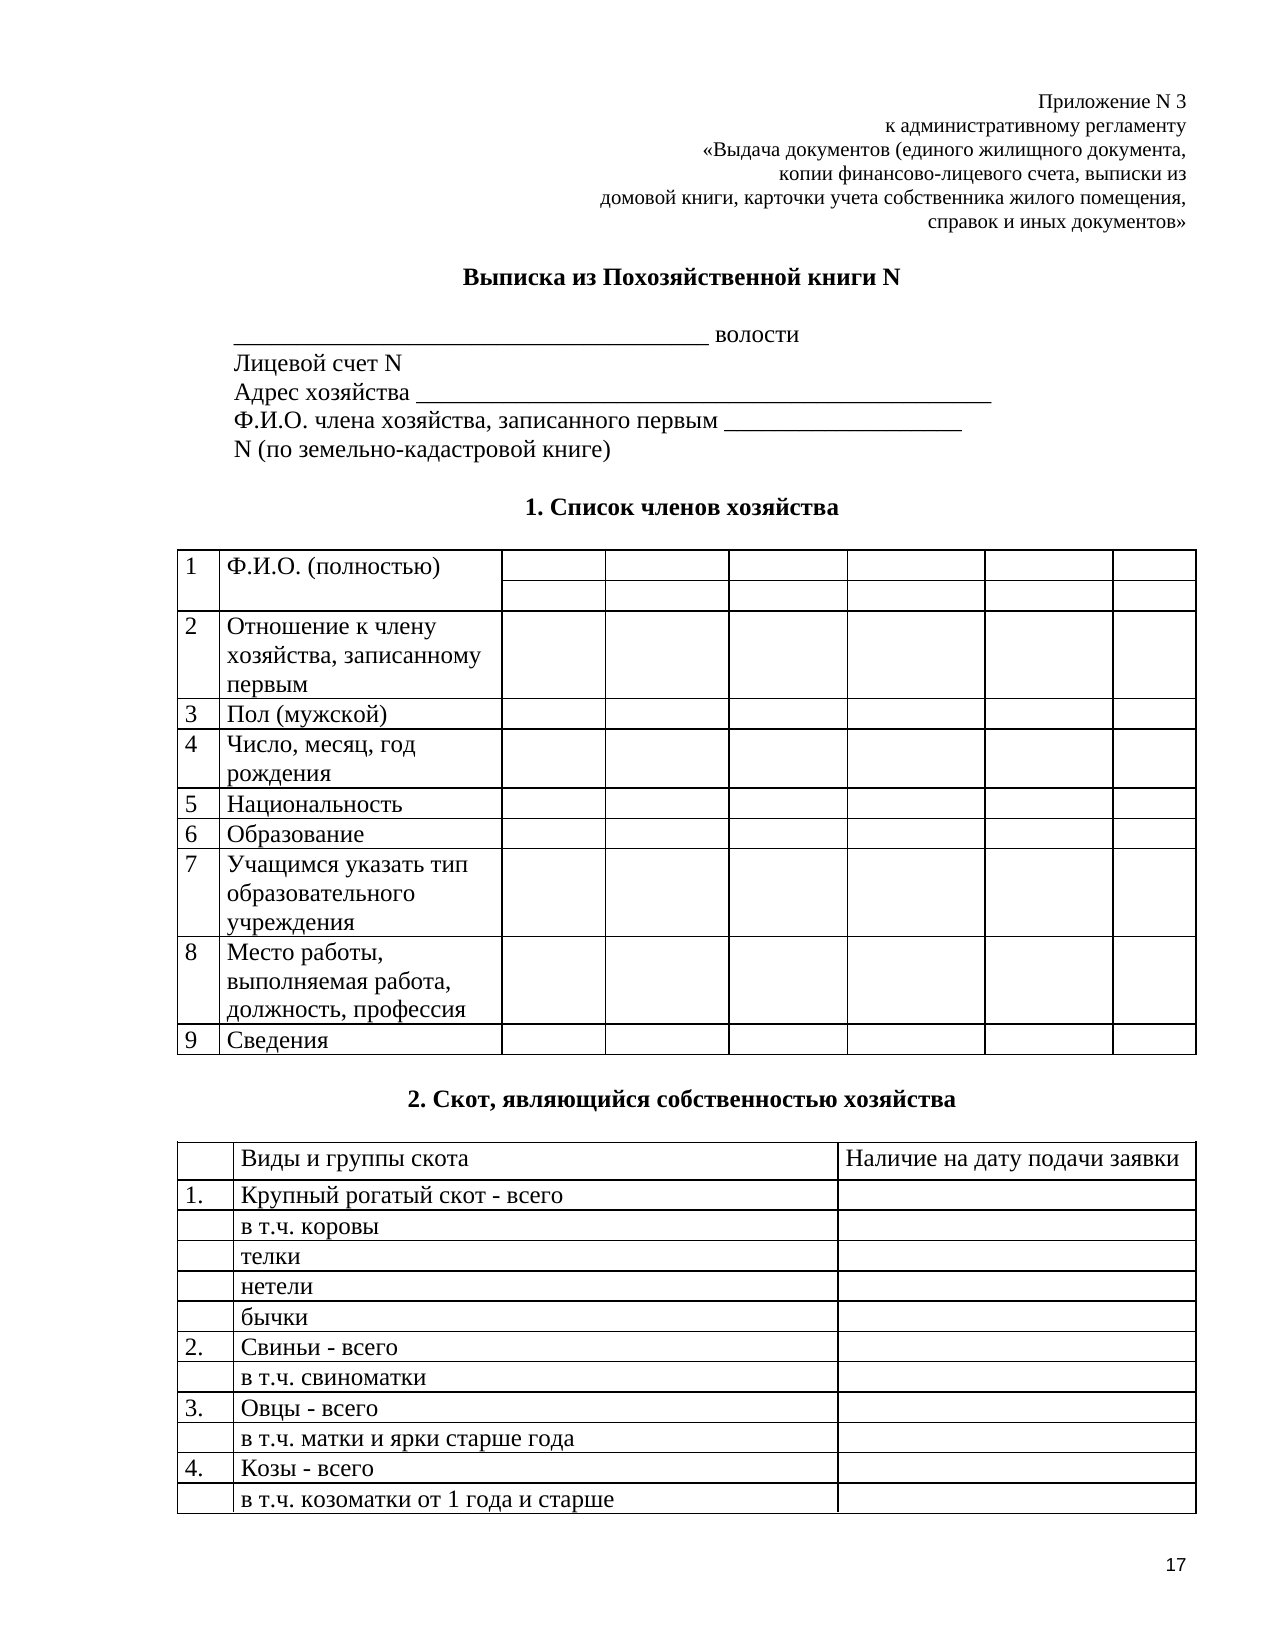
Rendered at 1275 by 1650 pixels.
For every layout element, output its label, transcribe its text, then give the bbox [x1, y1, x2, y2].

table_cell телки [234, 1241, 837, 1270]
table_cell [986, 937, 1112, 1023]
table_cell [178, 1302, 233, 1331]
text к административному регламенту [177, 113, 1186, 137]
table_cell 8 [178, 937, 219, 1023]
table_cell [606, 937, 728, 1023]
table_cell 2 [178, 612, 219, 698]
table_cell [730, 612, 847, 698]
table_cell [839, 1453, 1195, 1482]
table_cell [848, 819, 984, 848]
table_header [848, 551, 984, 579]
table_cell [730, 849, 847, 936]
table_cell [839, 1423, 1195, 1452]
table_cell [839, 1393, 1195, 1421]
table_cell [839, 1272, 1195, 1300]
table_cell [178, 1241, 233, 1270]
table_cell [606, 819, 728, 848]
text «Выдача документов (единого жилищного документа, [177, 137, 1186, 161]
table_cell [178, 1272, 233, 1300]
table_cell [1114, 789, 1195, 817]
table_cell [986, 730, 1112, 787]
table_cell 3 [178, 699, 219, 728]
table_cell Образование [220, 819, 501, 848]
table_cell [848, 937, 984, 1023]
table_cell Число, месяц, год рождения [220, 730, 501, 787]
table_cell Овцы - всего [234, 1393, 837, 1421]
table_cell 6 [178, 819, 219, 848]
table_cell [848, 699, 984, 728]
table_cell 5 [178, 789, 219, 817]
table_cell [986, 581, 1112, 610]
table_cell [730, 581, 847, 610]
table_cell [1114, 849, 1195, 936]
table_cell [730, 789, 847, 817]
table_header [730, 551, 847, 579]
table_cell [178, 1423, 233, 1452]
table_cell [839, 1484, 1195, 1512]
table_cell 7 [178, 849, 219, 936]
table_cell 4 [178, 730, 219, 787]
table_cell [1114, 581, 1195, 610]
table_header Виды и группы скота [234, 1143, 837, 1179]
table_cell [839, 1181, 1195, 1209]
table_cell [606, 849, 728, 936]
table_cell [986, 699, 1112, 728]
table_cell [730, 937, 847, 1023]
table_cell [839, 1332, 1195, 1361]
table_cell [606, 581, 728, 610]
text 1. Список членов хозяйства [177, 492, 1186, 521]
table_cell [503, 581, 605, 610]
table_cell [730, 730, 847, 787]
table_cell Пол (мужской) [220, 699, 501, 728]
table_cell 1. [178, 1181, 233, 1209]
table_cell [178, 1211, 233, 1239]
table_cell 4. [178, 1453, 233, 1482]
table_cell [1114, 937, 1195, 1023]
table_cell [848, 730, 984, 787]
text Адрес хозяйства ______________________________________________ [177, 377, 1186, 406]
table_cell [848, 789, 984, 817]
table_cell [1114, 699, 1195, 728]
table_cell [178, 1484, 233, 1512]
table_cell [839, 1241, 1195, 1270]
text Приложение N 3 [177, 89, 1186, 113]
table_header Ф.И.О. (полностью) [220, 551, 501, 610]
table_cell [606, 789, 728, 817]
table_cell Сведения [220, 1025, 501, 1054]
table_cell нетели [234, 1272, 837, 1300]
text копии финансово-лицевого счета, выписки из [177, 161, 1186, 185]
table_cell [178, 1362, 233, 1391]
table_header 1 [178, 551, 219, 610]
table_cell [848, 581, 984, 610]
text ______________________________________ волости [177, 319, 1186, 348]
table_cell [503, 789, 605, 817]
table_cell [1114, 612, 1195, 698]
table_cell [1114, 730, 1195, 787]
table_cell [986, 612, 1112, 698]
table_cell [1114, 1025, 1195, 1054]
table_cell [503, 819, 605, 848]
table_header Наличие на дату подачи заявки [839, 1143, 1195, 1179]
table_cell [986, 849, 1112, 936]
table_cell [503, 849, 605, 936]
table_cell [848, 612, 984, 698]
table_cell [848, 1025, 984, 1054]
table_cell [730, 819, 847, 848]
text 2. Скот, являющийся собственностью хозяйства [177, 1084, 1186, 1113]
table_cell [730, 699, 847, 728]
table_cell Учащимся указать тип образовательного учреждения [220, 849, 501, 936]
text Выписка из Похозяйственной книги N [177, 262, 1186, 291]
text домовой книги, карточки учета собственника жилого помещения, [177, 185, 1186, 209]
table_cell [503, 1025, 605, 1054]
table_cell в т.ч. коровы [234, 1211, 837, 1239]
table_cell [503, 699, 605, 728]
table_cell бычки [234, 1302, 837, 1331]
table_cell [606, 612, 728, 698]
table_cell [503, 937, 605, 1023]
table_cell [503, 730, 605, 787]
table_cell Крупный рогатый скот - всего [234, 1181, 837, 1209]
table_cell Свиньи - всего [234, 1332, 837, 1361]
table_cell [986, 1025, 1112, 1054]
table_cell 3. [178, 1393, 233, 1421]
text Ф.И.О. члена хозяйства, записанного первым ___________________ [177, 406, 1186, 434]
text справок и иных документов» [177, 209, 1186, 233]
table_cell Место работы, выполняемая работа, должность, профессия [220, 937, 501, 1023]
table_header [503, 551, 605, 579]
table_cell Национальность [220, 789, 501, 817]
table_cell [1114, 819, 1195, 848]
text Лицевой счет N [177, 348, 1186, 377]
table_header [986, 551, 1112, 579]
table_cell в т.ч. свиноматки [234, 1362, 837, 1391]
text N (по земельно-кадастровой книге) [177, 434, 1186, 463]
table_cell [606, 699, 728, 728]
table_cell [730, 1025, 847, 1054]
table_cell [503, 612, 605, 698]
table_header [1114, 551, 1195, 579]
table_cell [839, 1302, 1195, 1331]
table_cell Отношение к члену хозяйства, записанному первым [220, 612, 501, 698]
table_cell [606, 1025, 728, 1054]
table_header [178, 1143, 233, 1179]
table_cell [606, 730, 728, 787]
table_cell [839, 1362, 1195, 1391]
table_header [606, 551, 728, 579]
table_cell [839, 1211, 1195, 1239]
table_cell [986, 819, 1112, 848]
table_cell [986, 789, 1112, 817]
table_cell Козы - всего [234, 1453, 837, 1482]
table_cell в т.ч. козоматки от 1 года и старше [234, 1484, 837, 1512]
table_cell 2. [178, 1332, 233, 1361]
table_cell [848, 849, 984, 936]
table_cell в т.ч. матки и ярки старше года [234, 1423, 837, 1452]
table_cell 9 [178, 1025, 219, 1054]
